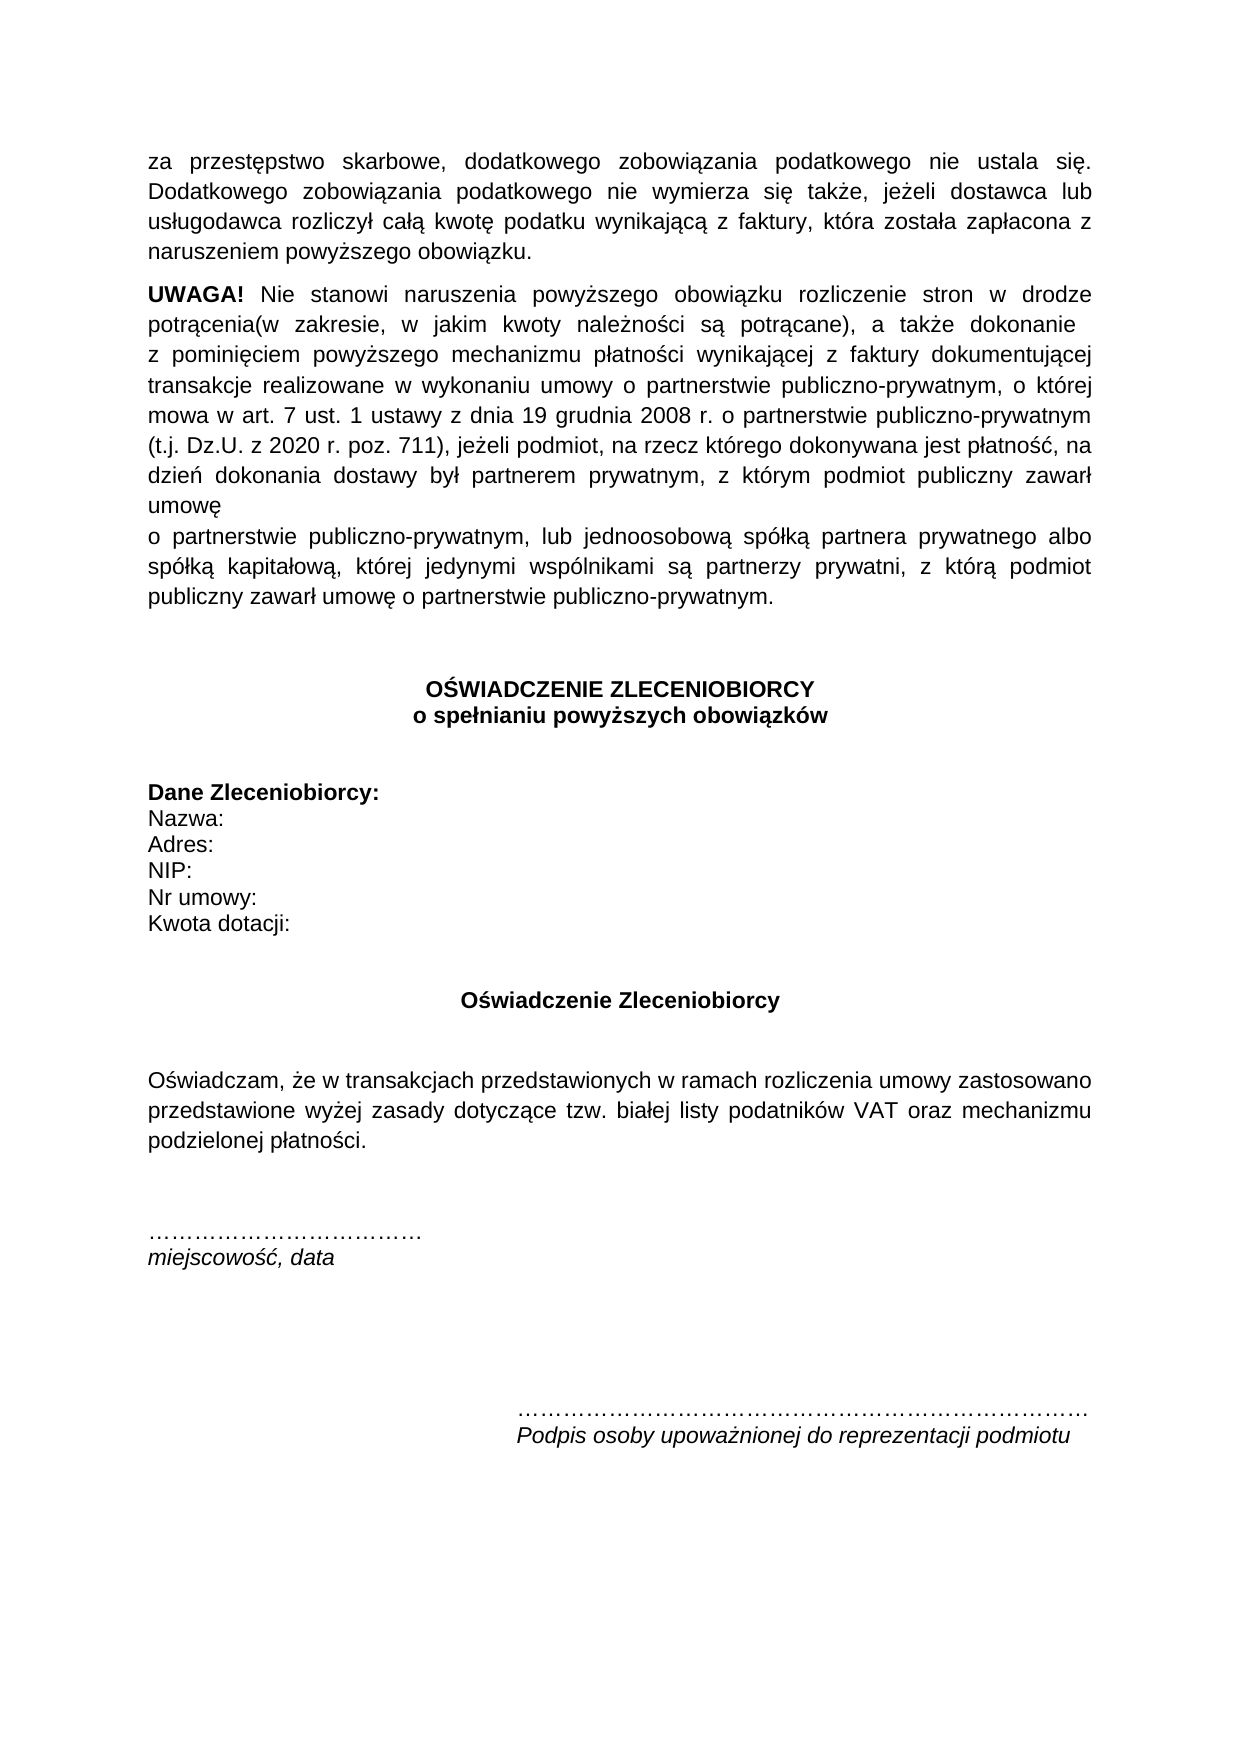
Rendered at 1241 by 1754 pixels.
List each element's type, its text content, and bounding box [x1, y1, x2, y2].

text UWAGA! Nie stanowi naruszenia powyższego obowiązku rozliczenie stron w drodze potrącenia(w zakresie, w jakim kwoty należności są potrącane), a także dokonanie z pominięciem powyższego mechanizmu płatności wynikającej z faktury dokumentującej transakcje realizowane w wykonaniu umowy o partnerstwie publiczno-prywatnym, o której mowa w art. 7 ust. 1 ustawy z dnia 19 grudnia 2008 r. o partnerstwie publiczno-prywatnym (t.j. Dz.U. z 2020 r. poz. 711), jeżeli podmiot, na rzecz którego dokonywana jest płatność, na dzień dokonania dostawy był partnerem prywatnym, z którym podmiot publiczny zawarł umowę o partnerstwie publiczno-prywatnym, lub jednoosobową spółką partnera prywatnego albo spółką kapitałową, której jedynymi wspólnikami są partnerzy prywatni, z którą podmiot publiczny zawarł umowę o partnerstwie publiczno-prywatnym. [148, 281, 1093, 609]
text Oświadczenie Zleceniobiorcy [148, 987, 1093, 1013]
text Kwota dotacji: [148, 910, 1093, 937]
text Dane Zleceniobiorcy: [148, 778, 1093, 805]
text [148, 148, 1093, 264]
text ………………………………………………………………… [516, 1395, 1093, 1422]
text Adres: [148, 831, 1093, 857]
text Podpis osoby upoważnionej do reprezentacji podmiotu [516, 1422, 1093, 1474]
text ……………………………… [148, 1218, 1093, 1244]
text Nr umowy: [148, 884, 1093, 910]
text Oświadczam, że w transakcjach przedstawionych w ramach rozliczenia umowy zastosowano przedstawione wyżej zasady dotyczące tzw. białej listy podatników VAT oraz mechanizmu podzielonej płatności. [148, 1067, 1093, 1153]
text OŚWIADCZENIE ZLECENIOBIORCY [148, 676, 1093, 702]
text Nazwa: [148, 805, 1093, 831]
text o spełnianiu powyższych obowiązków [148, 702, 1093, 728]
text NIP: [148, 857, 1093, 884]
text miejscowość, data [148, 1244, 1093, 1271]
